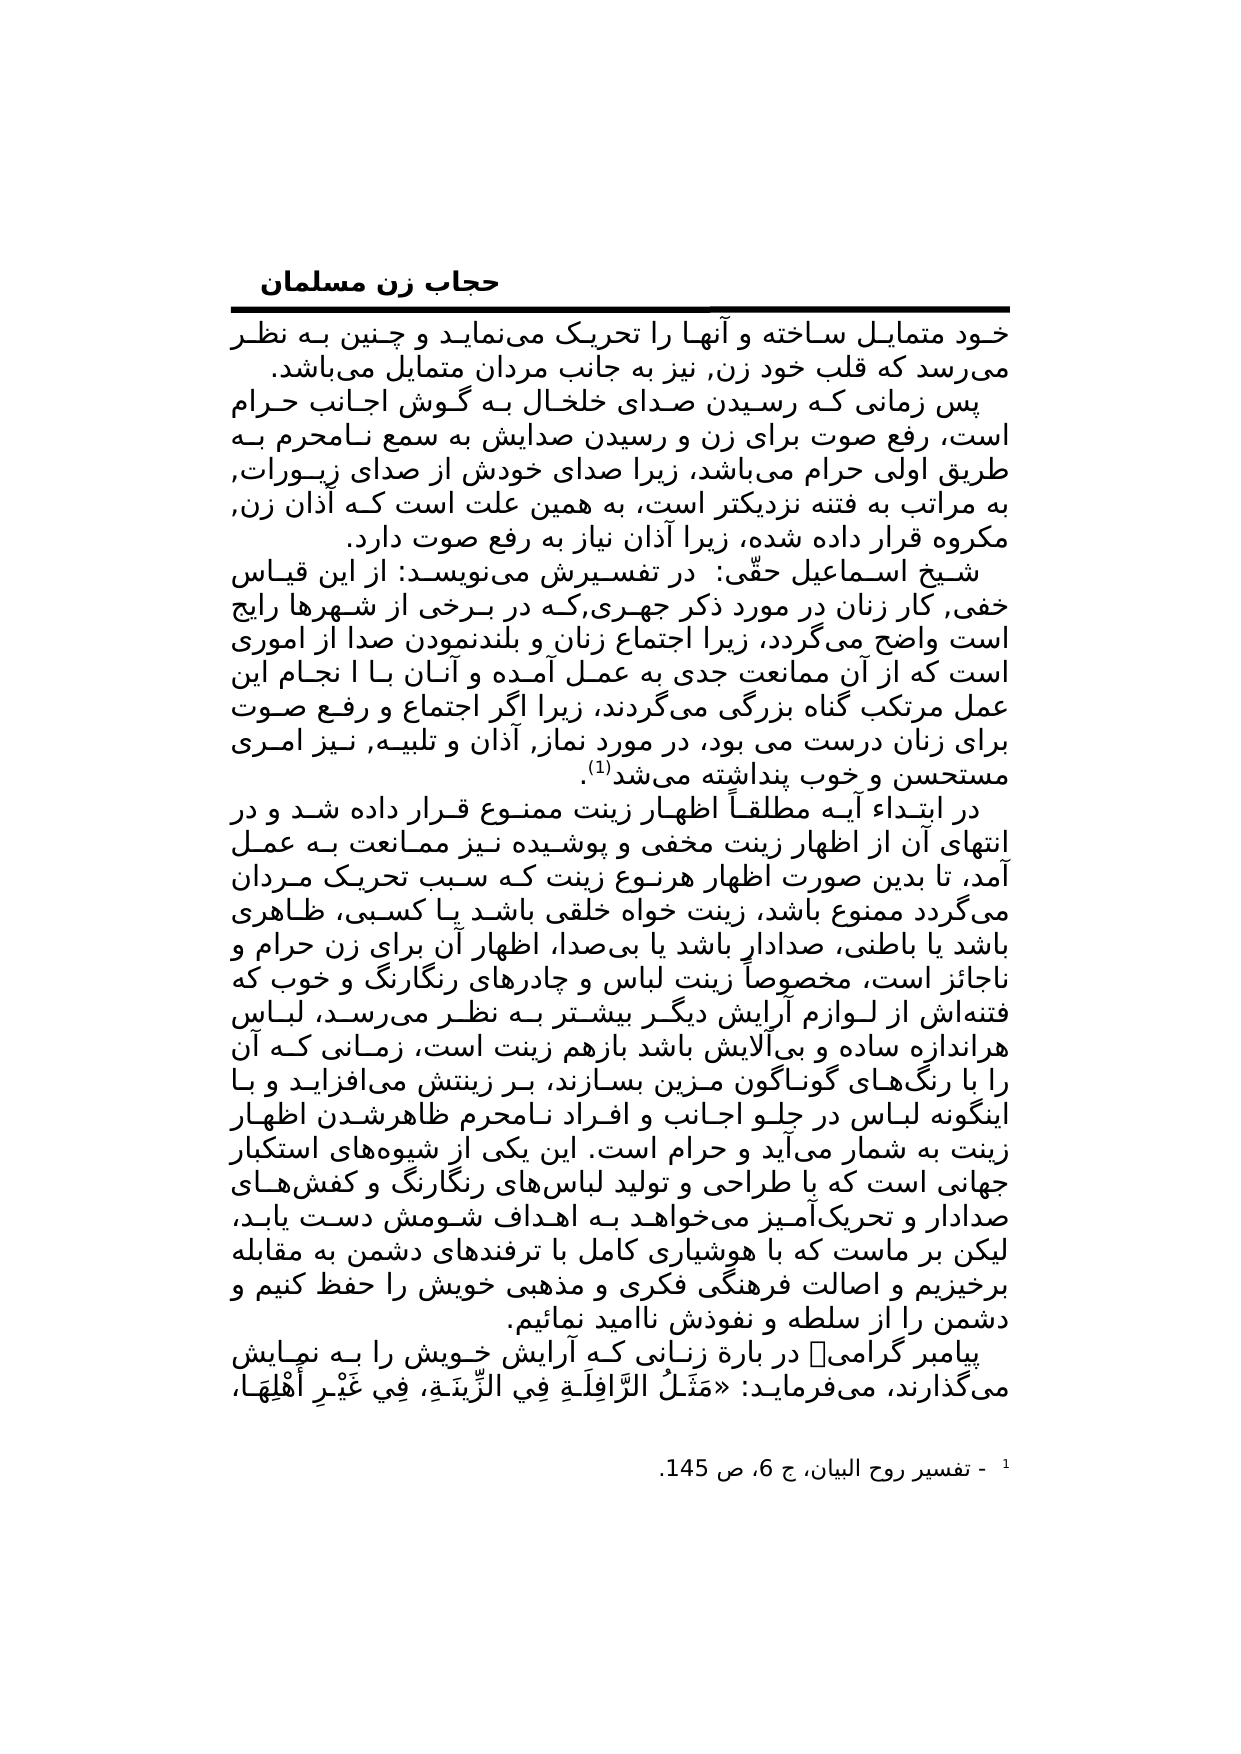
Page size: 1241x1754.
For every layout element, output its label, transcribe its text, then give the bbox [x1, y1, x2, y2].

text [230, 316, 1010, 384]
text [230, 1335, 1010, 1403]
text پس زمانی که رسیدن صدای خلخال به گوش اجانب حرام است، رفع صوت برای زن و رسیدن صدایش به سمع نامحرم به طریق اولی حرام می‌باشد، زیرا صدای خودش از صدای زیورات, به مراتب به فتنه نزدیکتر است، به همین علت است که آذان زن, مکروه قرار داده شده، زیرا آذان نیاز به رفع صوت دارد. [230, 384, 1010, 554]
text در ابتداء آیه مطلقاً اظهار زینت ممنوع قرار داده شد و در انتهای آن از اظهار زینت مخفی و پوشیده نیز ممانعت به عمل آمد، تا بدین صورت اظهار هرنوع زینت که سبب تحریک مردان می‌گردد ممنوع باشد، زینت خواه خلقی باشد یا کسبی، ظاهری باشد یا باطنی، صدادار باشد یا بی‌صدا، اظهار آن برای زن حرام و ناجائز است، مخصوصاً زینت لباس و چادرهای رنگارنگ و خوب که فتنه‌اش از لوازم آرایش دیگر بیشتر به نظر می‌رسد، لباس هراندازه ساده و بی‌آلایش باشد بازهم زینت است، زمانی که آن را با رنگ‌های گوناگون مزین بسازند، بر زینتش می‌افزاید و با اینگونه لباس در جلو اجانب و افراد نامحرم ظاهرشدن اظهار زینت به شمار می‌آید و حرام است. این یکی از شیوه‌های استکبار جهانی است که با طراحی و تولید لباس‌های رنگارنگ و کفش‌های صدادار و تحریک‌آمیز می‌خواهد به اهداف شومش دست یابد، لیکن بر ماست که با هوشیاری کامل با ترفندهای دشمن به مقابله برخیزیم و اصالت فرهنگی فکری و مذهبی خویش را حفظ کنیم و دشمن را از سلطه و نفوذش ناامید نمائیم. [230, 792, 1010, 1335]
text شیخ اسماعیل حقّی: در تفسیرش می‌نویسد: از این قیاس خفی, کار زنان در مورد ذکر جهری,که در برخی از شهرها رایج است واضح می‌گردد، زیرا اجتماع زنان و بلندنمودن صدا از اموری است که از آن ممانعت جدی به عمل آمده و آنان با ا نجام این عمل مرتکب گناه بزرگی می‌گردند، زیرا اگر اجتماع و رفع صوت برای زنان درست می بود، در مورد نماز, آذان و تلبیه, نیز امری مستحسن و خوب پنداشته می‌شد(). [230, 554, 1010, 792]
